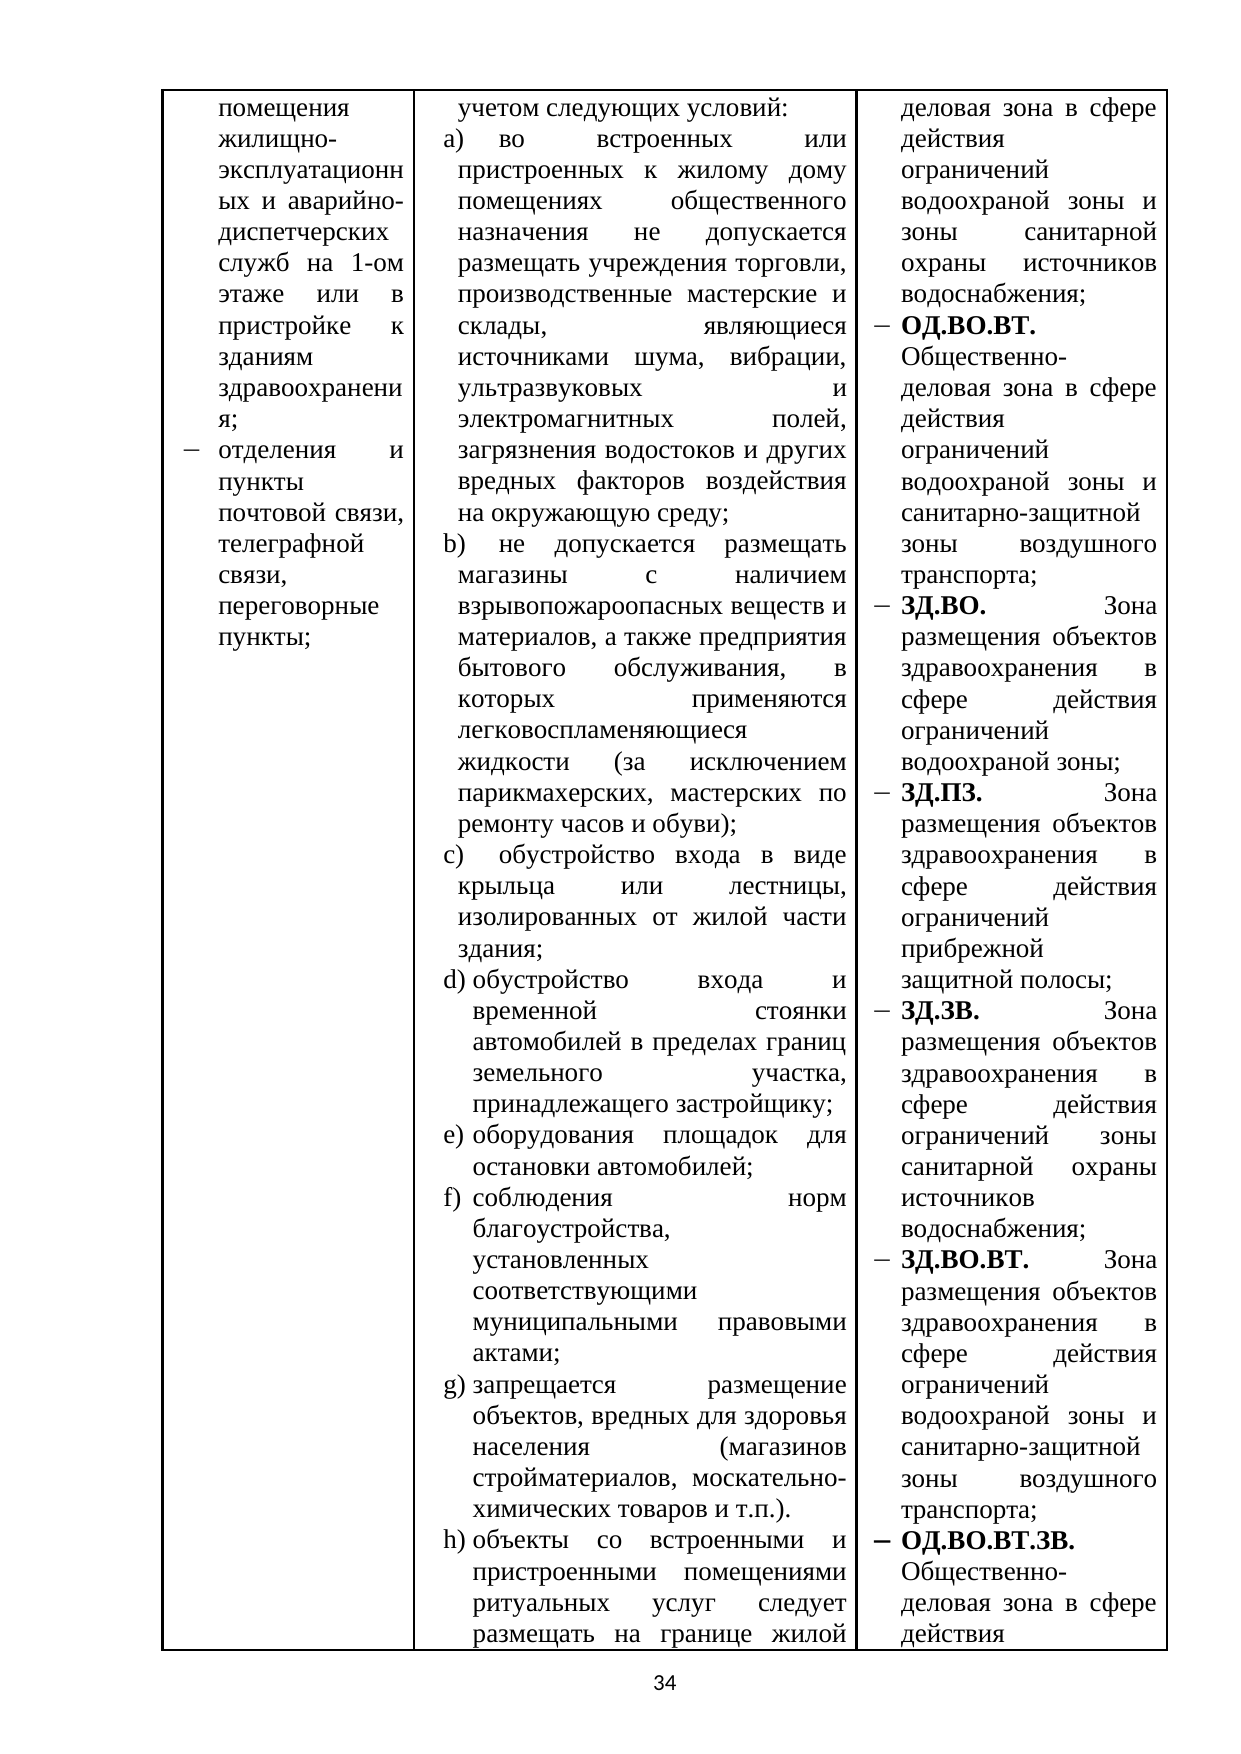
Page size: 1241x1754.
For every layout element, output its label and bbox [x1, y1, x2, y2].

table_cell [415, 91, 855, 1649]
table_cell [164, 91, 413, 1649]
table_cell [858, 91, 1166, 1649]
